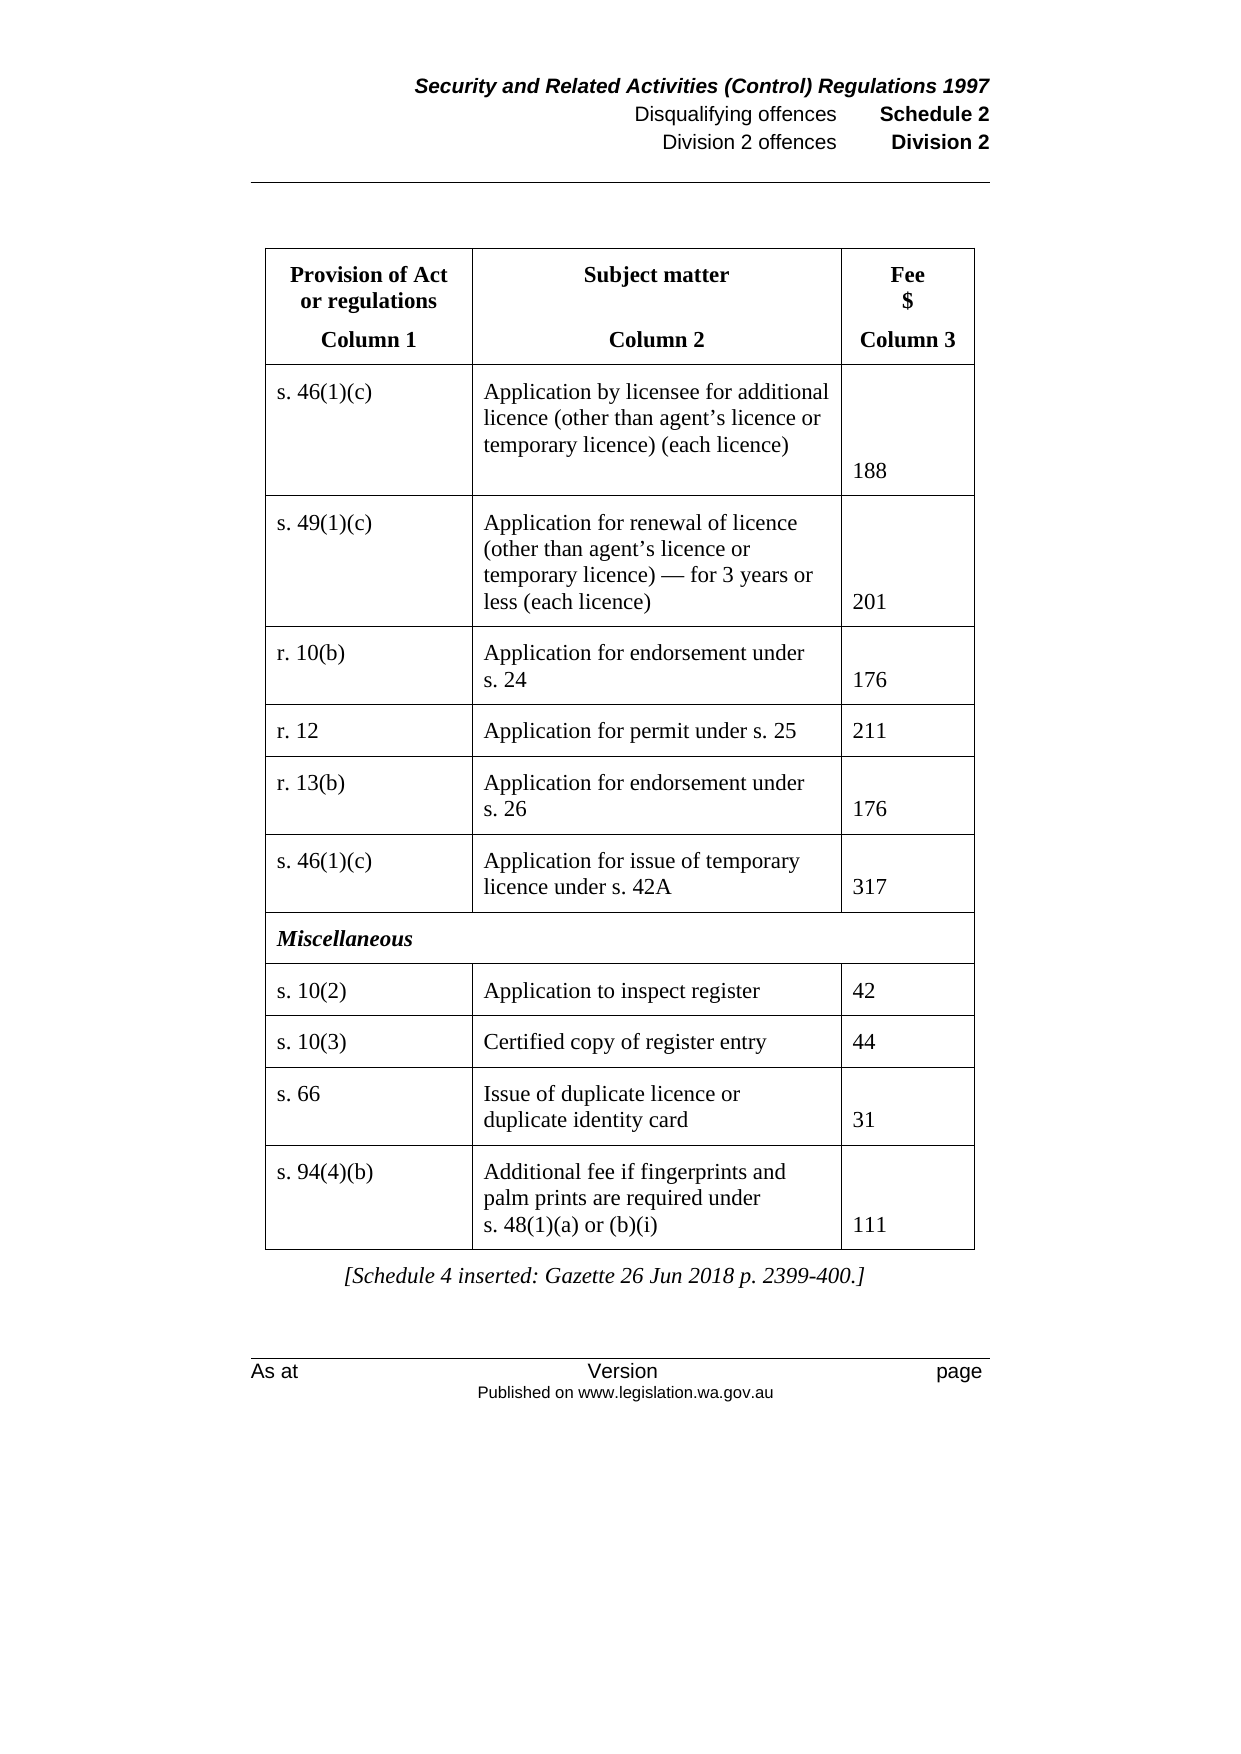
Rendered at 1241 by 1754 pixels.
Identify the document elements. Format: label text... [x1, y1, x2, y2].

table_cell 211 [842, 705, 974, 756]
table_cell 44 [842, 1016, 974, 1067]
table_cell Application for endorsement under s. 24 [473, 627, 841, 704]
table_cell s. 10(3) [266, 1016, 472, 1067]
table_cell Miscellaneous [266, 913, 974, 963]
table_header Fee $ Column 3 [842, 249, 974, 364]
text [Schedule 4 inserted: Gazette 26 Jun 2018 p. 2399-400.] [251, 1262, 990, 1289]
table_cell s. 94(4)(b) [266, 1146, 472, 1249]
table_cell r. 13(b) [266, 757, 472, 833]
table_cell s. 49(1)(c) [266, 496, 472, 626]
table_cell Application to inspect register [473, 964, 841, 1015]
table_cell 111 [842, 1146, 974, 1249]
table_header Subject matter Column 2 [473, 249, 841, 364]
table_cell s. 46(1)(c) [266, 835, 472, 912]
table_cell Additional fee if fingerprints and palm prints are required under s. 48(1)(a) or (b)(i) [473, 1146, 841, 1249]
table_cell Application by licensee for additional licence (other than agent’s licence or temporary licence) (each licence) [473, 365, 841, 495]
table_cell Issue of duplicate licence or duplicate identity card [473, 1068, 841, 1144]
table_cell Application for permit under s. 25 [473, 705, 841, 756]
table_cell 176 [842, 627, 974, 704]
table_cell 42 [842, 964, 974, 1015]
table_cell 31 [842, 1068, 974, 1144]
table_cell s. 46(1)(c) [266, 365, 472, 495]
table_cell Certified copy of register entry [473, 1016, 841, 1067]
table_cell Application for issue of temporary licence under s. 42A [473, 835, 841, 912]
table_header Provision of Act or regulations Column 1 [266, 249, 472, 364]
table_cell Application for endorsement under s. 26 [473, 757, 841, 833]
table_cell s. 10(2) [266, 964, 472, 1015]
table_cell 317 [842, 835, 974, 912]
table_cell 176 [842, 757, 974, 833]
table_cell r. 12 [266, 705, 472, 756]
table_cell s. 66 [266, 1068, 472, 1144]
table_cell Application for renewal of licence (other than agent’s licence or temporary licence) — for 3 years or less (each licence) [473, 496, 841, 626]
table_cell r. 10(b) [266, 627, 472, 704]
table_cell 188 [842, 365, 974, 495]
table_cell 201 [842, 496, 974, 626]
